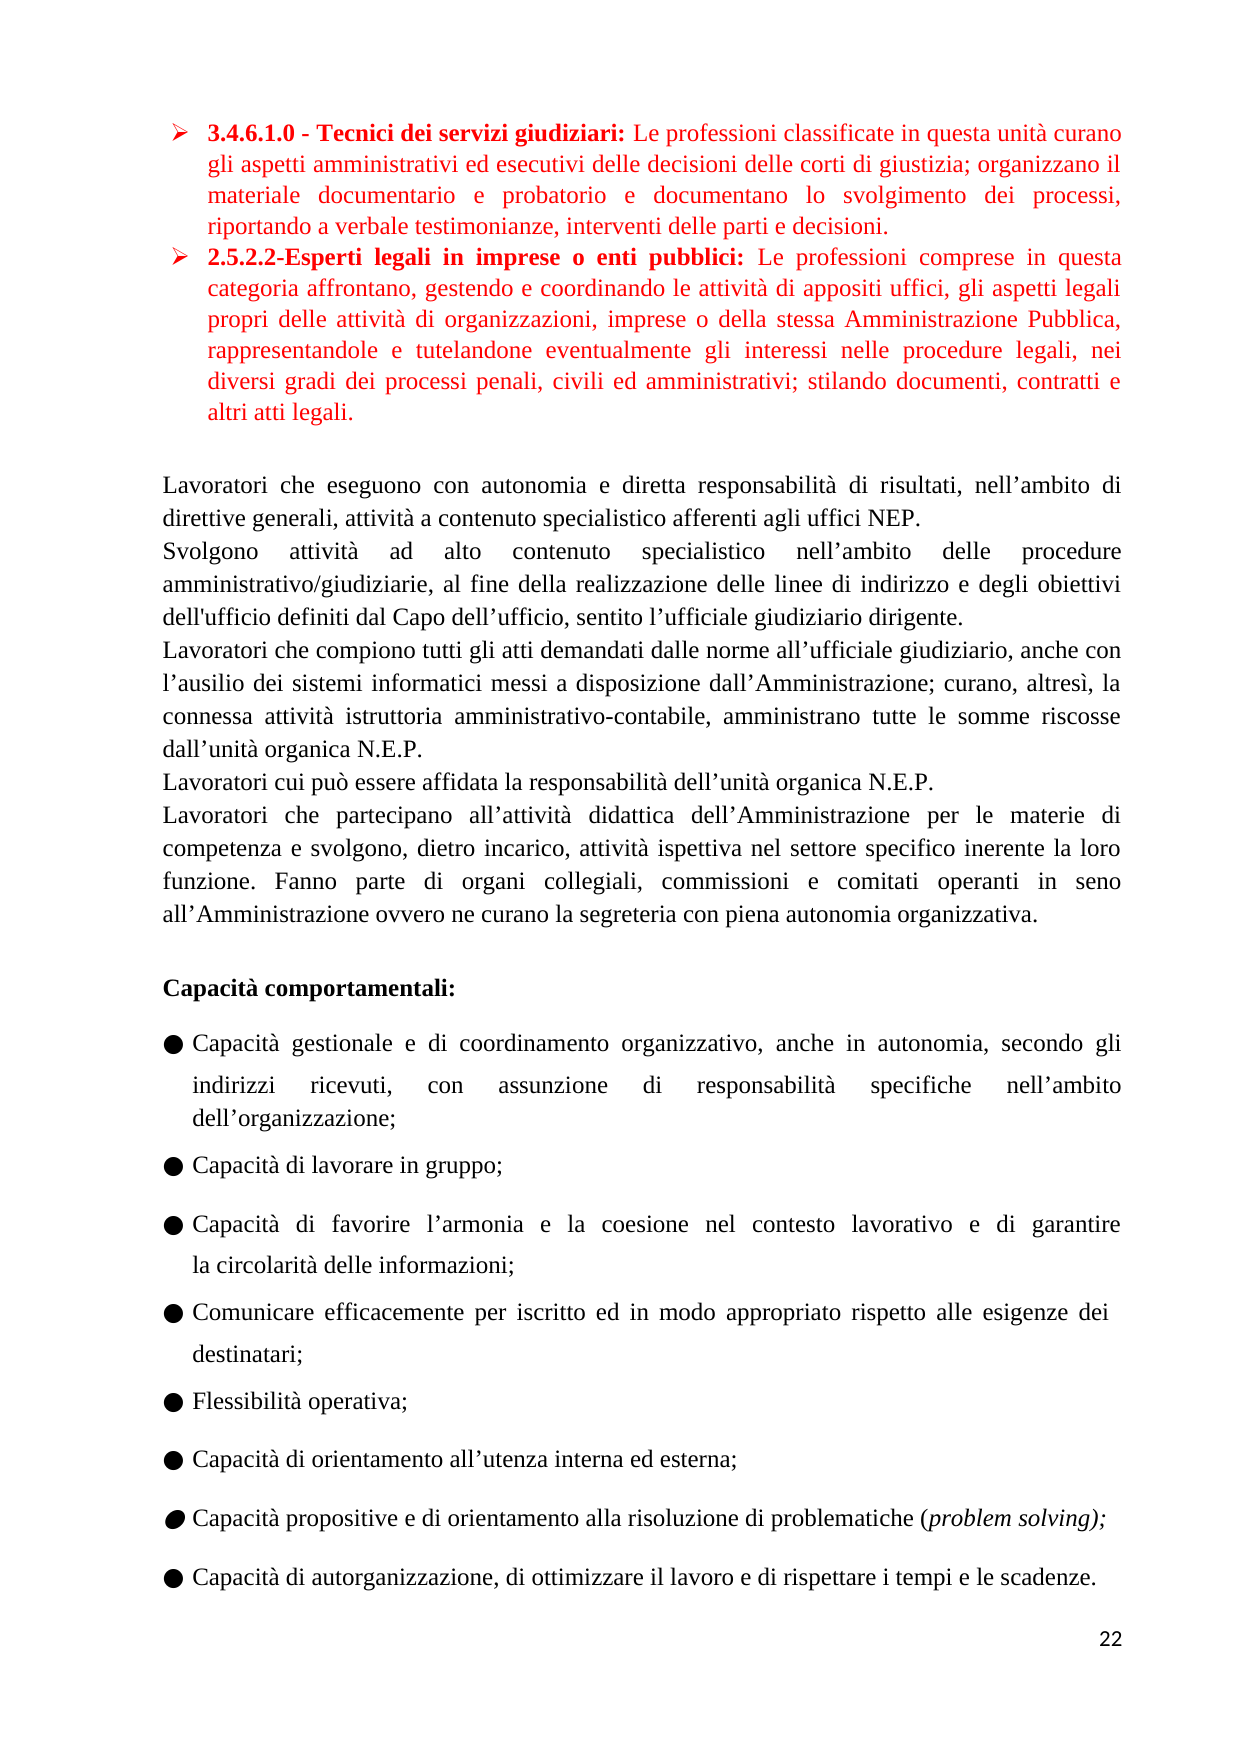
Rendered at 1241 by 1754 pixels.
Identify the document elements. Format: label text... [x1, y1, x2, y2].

text Capacità comportamentali: [162, 973, 1122, 1002]
text Lavoratori cui può essere affidata la responsabilità dell’unità organica N.E.P. [162, 767, 1122, 796]
list Capacità di orientamento all’utenza interna ed esterna; [162, 1431, 1122, 1482]
text Lavoratori che partecipano all’attività didattica dell’Amministrazione per le materie di competenza e svolgono, dietro incarico, attività ispettiva nel settore specifico inerente la loro funzione. Fanno parte di organi collegiali, commissioni e comitati operanti in seno all’Amministrazione ovvero ne curano la segreteria con piena autonomia organizzativa. [162, 800, 1122, 928]
list Capacità di lavorare in gruppo; [162, 1136, 1122, 1187]
list Comunicare efficacemente per iscritto ed in modo appropriato rispetto alle esigenze dei destinatari; [162, 1283, 1122, 1368]
list Capacità di favorire l’armonia e la coesione nel contesto lavorativo e di garantire la circolarità delle informazioni; [162, 1195, 1122, 1279]
subtitle 2.5.2.2-Esperti legali in imprese o enti pubblici: Le professioni comprese in questa categoria affrontano, gestendo e coordinando le attività di appositi uffici, gli aspetti legali propri delle attività di organizzazioni, imprese o della stessa Amministrazione Pubblica, rappresentandole e tutelandone eventualmente gli interessi nelle procedure legali, nei diversi gradi dei processi penali, civili ed amministrativi; stilando documenti, contratti e altri atti legali. [170, 242, 1122, 426]
list Capacità di autorganizzazione, di ottimizzare il lavoro e di rispettare i tempi e le scadenze. [162, 1549, 1122, 1600]
list Flessibilità operativa; [162, 1372, 1122, 1423]
list Capacità propositive e di orientamento alla risoluzione di problematiche (problem solving); [162, 1490, 1122, 1541]
list Capacità gestionale e di coordinamento organizzativo, anche in autonomia, secondo gli indirizzi ricevuti, con assunzione di responsabilità specifiche nell’ambito dell’organizzazione; [162, 1014, 1122, 1132]
text Svolgono attività ad alto contenuto specialistico nell’ambito delle procedure amministrativo/giudiziarie, al fine della realizzazione delle linee di indirizzo e degli obiettivi dell'ufficio definiti dal Capo dell’ufficio, sentito l’ufficiale giudiziario dirigente. [162, 536, 1122, 631]
subtitle 3.4.6.1.0 - Tecnici dei servizi giudiziari: Le professioni classificate in questa unità curano gli aspetti amministrativi ed esecutivi delle decisioni delle corti di giustizia; organizzano il materiale documentario e probatorio e documentano lo svolgimento dei processi, riportando a verbale testimonianze, interventi delle parti e decisioni. [170, 118, 1122, 240]
text Lavoratori che eseguono con autonomia e diretta responsabilità di risultati, nell’ambito di direttive generali, attività a contenuto specialistico afferenti agli uffici NEP. [162, 470, 1122, 532]
text Lavoratori che compiono tutti gli atti demandati dalle norme all’ufficiale giudiziario, anche con l’ausilio dei sistemi informatici messi a disposizione dall’Amministrazione; curano, altresì, la connessa attività istruttoria amministrativo-contabile, amministrano tutte le somme riscosse dall’unità organica N.E.P. [162, 635, 1122, 763]
